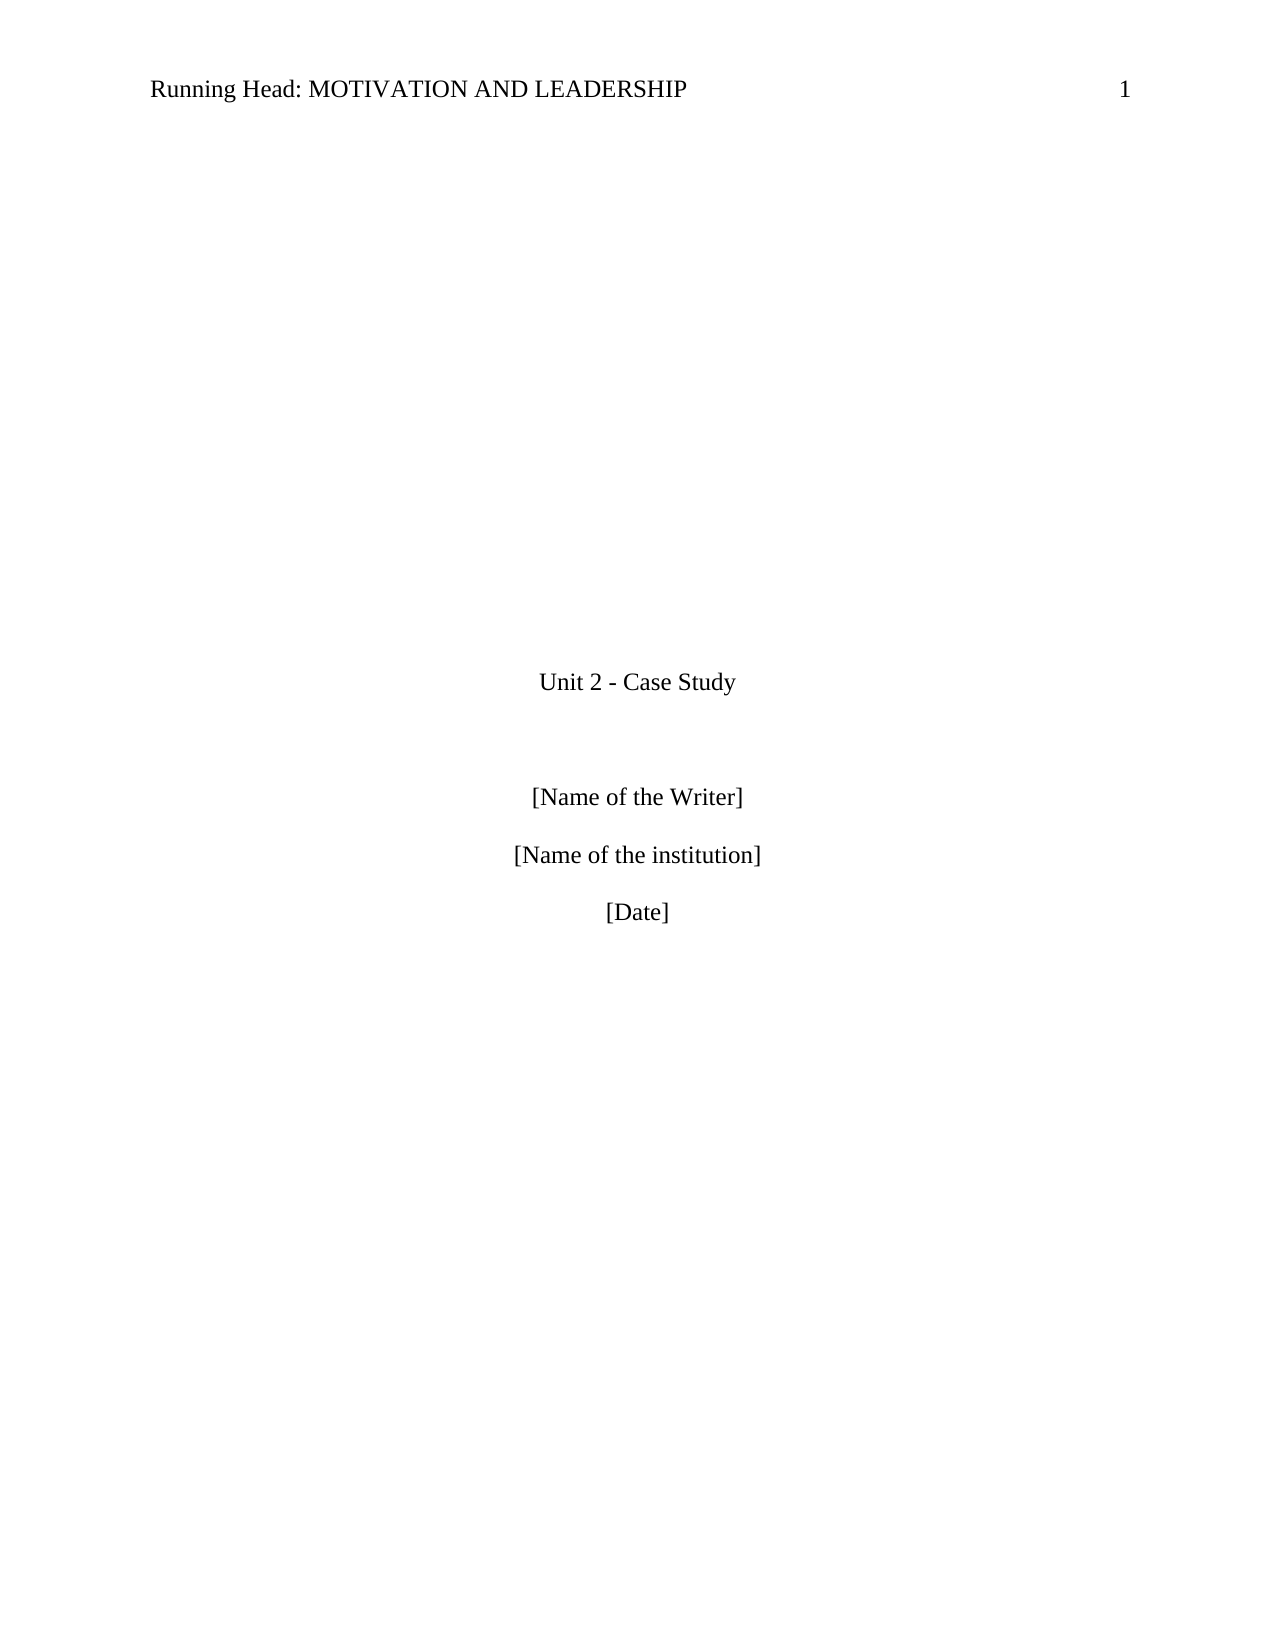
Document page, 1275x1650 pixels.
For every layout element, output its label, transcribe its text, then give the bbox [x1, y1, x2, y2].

text [Name of the Writer] [150, 782, 1125, 811]
text [Name of the institution] [150, 840, 1125, 869]
text Unit 2 - Case Study [150, 667, 1125, 696]
text [Date] [150, 897, 1125, 926]
